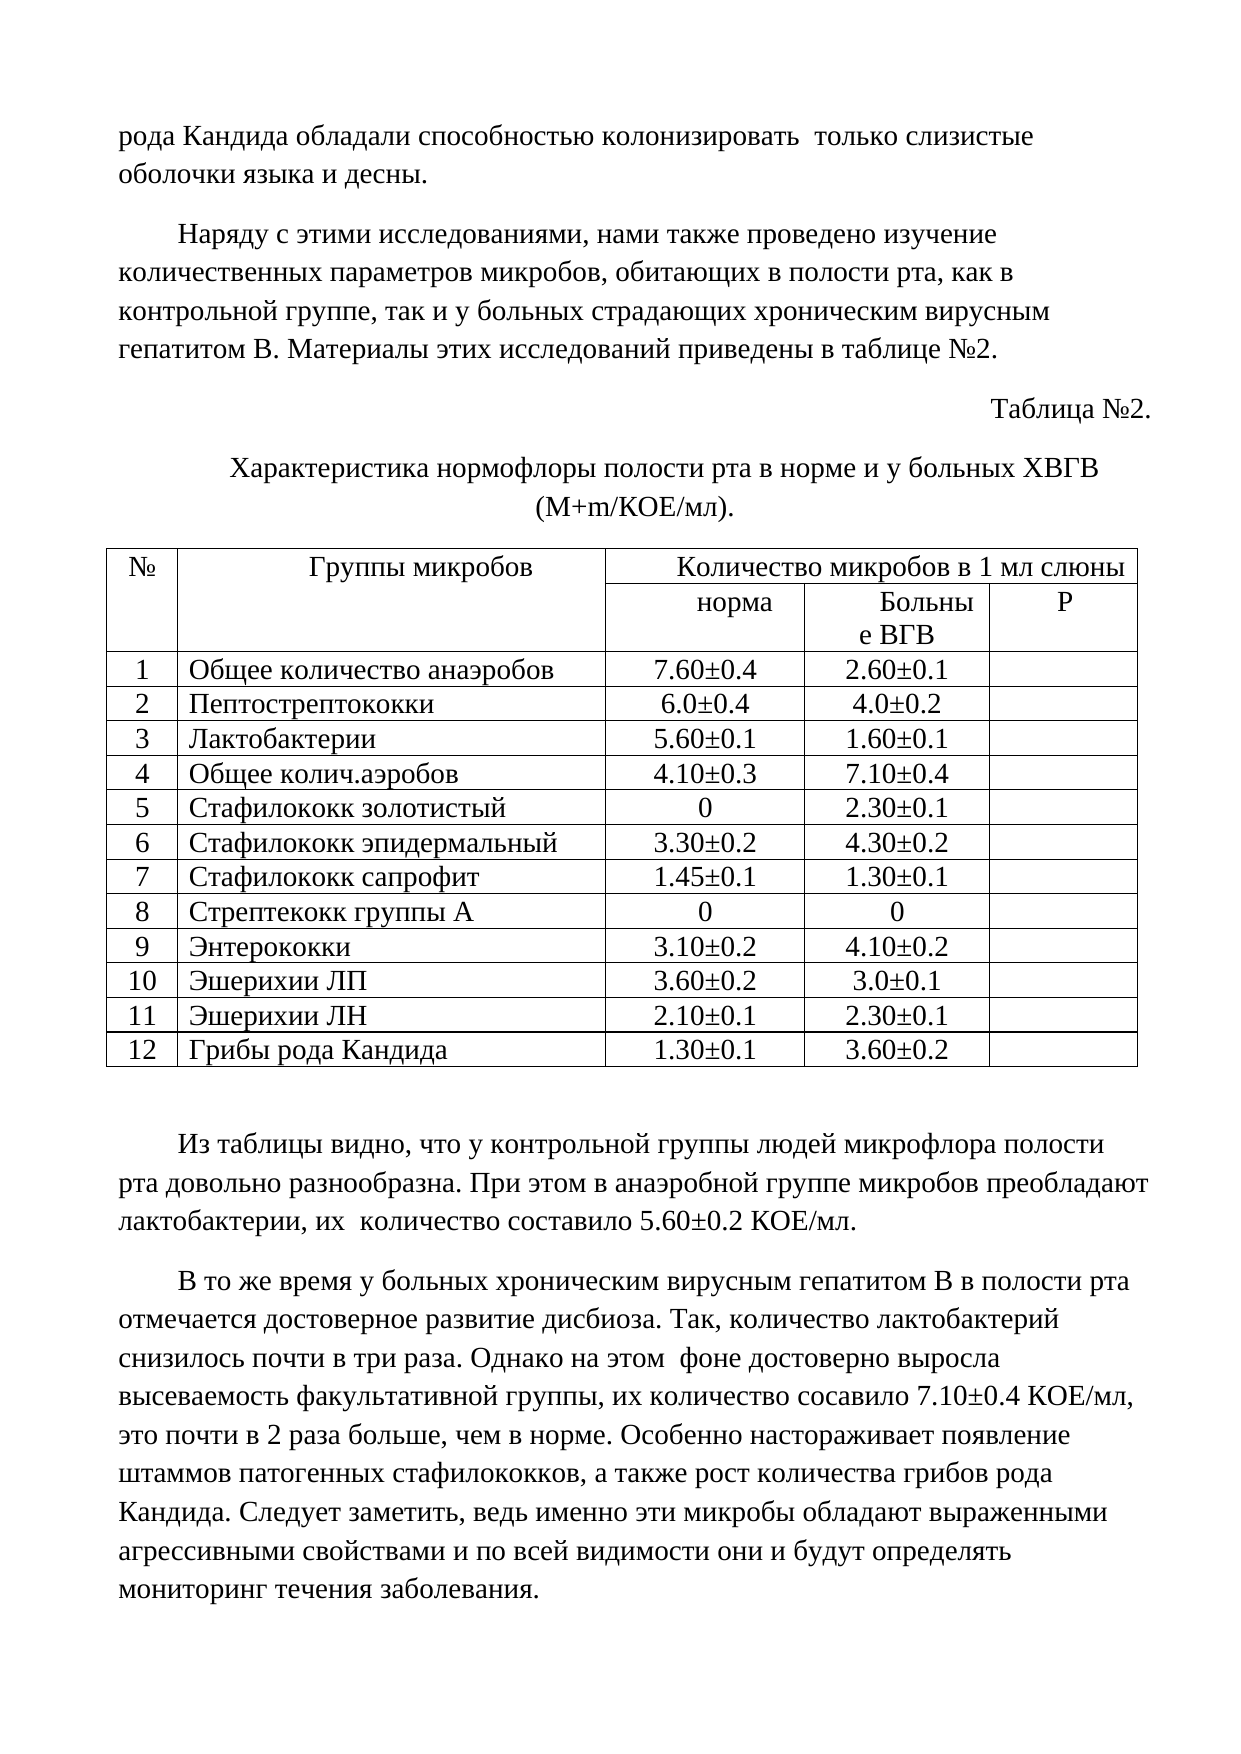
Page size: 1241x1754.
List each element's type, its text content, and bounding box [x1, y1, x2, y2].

table_cell Грибы рода Кандида [178, 1033, 605, 1066]
table_cell 7.60±0.4 [606, 652, 804, 686]
table_cell 2.10±0.1 [606, 998, 804, 1031]
table_cell 1.45±0.1 [606, 860, 804, 893]
table_cell 0 [606, 790, 804, 824]
table_cell 3.10±0.2 [606, 929, 804, 962]
table_cell [990, 963, 1137, 997]
table_cell 9 [107, 929, 177, 962]
table_cell 12 [107, 1033, 177, 1066]
table_cell 4 [107, 756, 177, 789]
table_cell 4.10±0.2 [805, 929, 989, 962]
table_cell Больные ВГВ [805, 584, 989, 651]
table_header Группы микробов [178, 549, 605, 651]
table_cell Стафилококк золотистый [178, 790, 605, 824]
table_header Количество микробов в 1 мл слюны [606, 549, 1137, 583]
table_cell 1 [107, 652, 177, 686]
text Из таблицы видно, что у контрольной группы людей микрофлора полости рта довольно разнообразна. При этом в анаэробной группе микробов преобладают лактобактерии, их количество составило 5.60±0.2 КОЕ/мл. [118, 1126, 1152, 1237]
table_header № [107, 549, 177, 651]
table_cell [990, 721, 1137, 755]
table_cell Энтерококки [178, 929, 605, 962]
table_cell [990, 756, 1137, 789]
table_cell 7 [107, 860, 177, 893]
table_cell [990, 894, 1137, 928]
table_cell [990, 1033, 1137, 1066]
table_cell Эшерихии ЛП [178, 963, 605, 997]
table_cell [990, 929, 1137, 962]
table_cell 1.60±0.1 [805, 721, 989, 755]
table_cell 2.30±0.1 [805, 790, 989, 824]
table_cell 1.30±0.1 [805, 860, 989, 893]
table_cell Стрептекокк группы А [178, 894, 605, 928]
table_cell 3.60±0.2 [805, 1033, 989, 1066]
table_cell Пептострептококки [178, 687, 605, 720]
table_cell 2 [107, 687, 177, 720]
table_cell Лактобактерии [178, 721, 605, 755]
text В то же время у больных хроническим вирусным гепатитом В в полости рта отмечается достоверное развитие дисбиоза. Так, количество лактобактерий снизилось почти в три раза. Однако на этом фоне достоверно выросла высеваемость факультативной группы, их количество сосавило 7.10±0.4 КОЕ/мл, это почти в 2 раза больше, чем в норме. Особенно настораживает появление штаммов патогенных стафилококков, а также рост количества грибов рода Кандида. Следует заметить, ведь именно эти микробы обладают выраженными агрессивными свойствами и по всей видимости они и будут определять мониторинг течения заболевания. [118, 1263, 1152, 1605]
table_cell норма [606, 584, 804, 651]
table_cell 7.10±0.4 [805, 756, 989, 789]
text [118, 118, 1152, 190]
table_cell 3.60±0.2 [606, 963, 804, 997]
table_cell 3.0±0.1 [805, 963, 989, 997]
text Наряду с этими исследованиями, нами также проведено изучение количественных параметров микробов, обитающих в полости рта, как в контрольной группе, так и у больных страдающих хроническим вирусным гепатитом В. Материалы этих исследований приведены в таблице №2. [118, 216, 1152, 365]
table_cell Стафилококк сапрофит [178, 860, 605, 893]
table_cell Р [990, 584, 1137, 651]
table_cell 2.30±0.1 [805, 998, 989, 1031]
table_cell Эшерихии ЛН [178, 998, 605, 1031]
table_cell 6 [107, 825, 177, 858]
table_cell 5 [107, 790, 177, 824]
table_cell 11 [107, 998, 177, 1031]
table_cell 6.0±0.4 [606, 687, 804, 720]
table_cell 3 [107, 721, 177, 755]
table_cell 8 [107, 894, 177, 928]
table_cell [990, 687, 1137, 720]
table_cell [990, 652, 1137, 686]
table_cell Стафилококк эпидермальный [178, 825, 605, 858]
text Таблица №2. [118, 391, 1152, 424]
table_cell [990, 825, 1137, 858]
table_cell [990, 998, 1137, 1031]
table_cell 0 [606, 894, 804, 928]
table_cell 0 [805, 894, 989, 928]
table_cell 2.60±0.1 [805, 652, 989, 686]
table_cell 3.30±0.2 [606, 825, 804, 858]
table_cell 4.10±0.3 [606, 756, 804, 789]
table_cell 1.30±0.1 [606, 1033, 804, 1066]
table_cell [990, 790, 1137, 824]
table_cell [990, 860, 1137, 893]
table_cell 10 [107, 963, 177, 997]
table_cell 5.60±0.1 [606, 721, 804, 755]
table_cell Общее колич.аэробов [178, 756, 605, 789]
table_cell 4.0±0.2 [805, 687, 989, 720]
text Характеристика нормофлоры полости рта в норме и у больных ХВГВ (М+m/КОЕ/мл). [118, 450, 1152, 522]
table_cell 4.30±0.2 [805, 825, 989, 858]
table_cell Общее количество анаэробов [178, 652, 605, 686]
